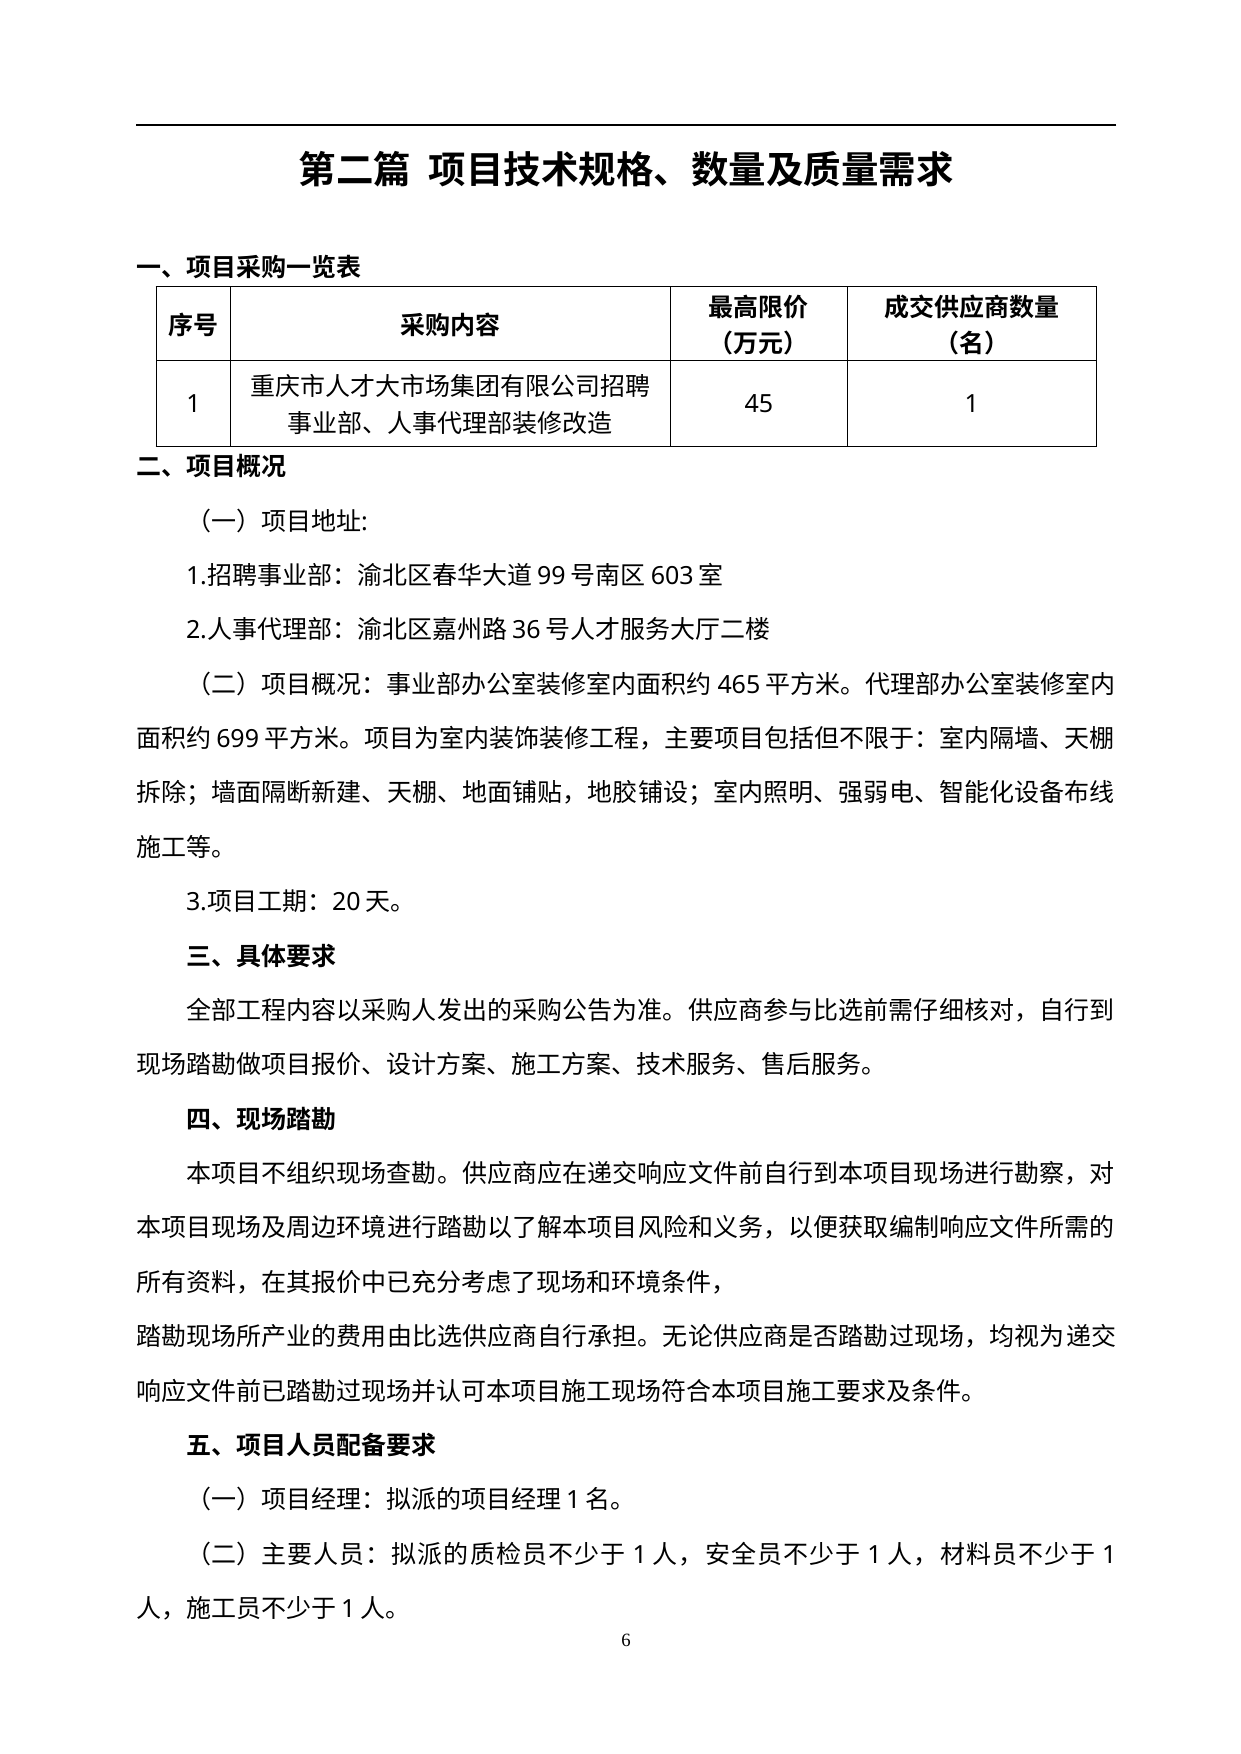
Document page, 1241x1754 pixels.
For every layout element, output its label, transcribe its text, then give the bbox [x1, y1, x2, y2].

text 三、具体要求 [136, 936, 1116, 972]
list 项目人员配备要求 [136, 1425, 1116, 1462]
list 主要人员：拟派的质检员不少于1人，安全员不少于1人，材料员不少于1人，施工员不少于1人。 [136, 1534, 1116, 1625]
text 3.项目工期：20天。 [136, 882, 1116, 918]
subtitle 一、项目采购一览表 [136, 236, 1116, 286]
subtitle 第二篇 项目技术规格、数量及质量需求 [136, 140, 1116, 194]
text （一）项目地址: [136, 501, 1116, 537]
text 踏勘现场所产业的费用由比选供应商自行承担。无论供应商是否踏勘过现场，均视为递交响应文件前已踏勘过现场并认可本项目施工现场符合本项目施工要求及条件。 [136, 1317, 1116, 1407]
subtitle 二、项目概况 [136, 447, 1116, 483]
text 2.人事代理部：渝北区嘉州路36号人才服务大厅二楼 [136, 610, 1116, 646]
text （二）项目概况：事业部办公室装修室内面积约465平方米。代理部办公室装修室内面积约699平方米。项目为室内装饰装修工程，主要项目包括但不限于：室内隔墙、天棚拆除；墙面隔断新建、天棚、地面铺贴，地胶铺设；室内照明、强弱电、智能化设备布线施工等。 [136, 664, 1116, 863]
text 本项目不组织现场查勘。供应商应在递交响应文件前自行到本项目现场进行勘察，对本项目现场及周边环境进行踏勘以了解本项目风险和义务，以便获取编制响应文件所需的所有资料，在其报价中已充分考虑了现场和环境条件， [136, 1153, 1116, 1298]
table_cell 45 [671, 361, 847, 446]
table_header 最高限价 （万元） [671, 287, 847, 360]
table_cell 重庆市人才大市场集团有限公司招聘事业部、人事代理部装修改造 [231, 361, 670, 446]
text 全部工程内容以采购人发出的采购公告为准。供应商参与比选前需仔细核对，自行到现场踏勘做项目报价、设计方案、施工方案、技术服务、售后服务。 [136, 990, 1116, 1081]
table_cell 1 [157, 361, 230, 446]
list 项目经理：拟派的项目经理1名。 [136, 1480, 1116, 1516]
table_header 序号 [157, 287, 230, 360]
text 1.招聘事业部：渝北区春华大道99号南区603室 [136, 555, 1116, 592]
table_header 成交供应商数量 （名） [848, 287, 1096, 360]
table_header 采购内容 [231, 287, 670, 360]
table_cell 1 [848, 361, 1096, 446]
text 四、现场踏勘 [136, 1099, 1116, 1135]
